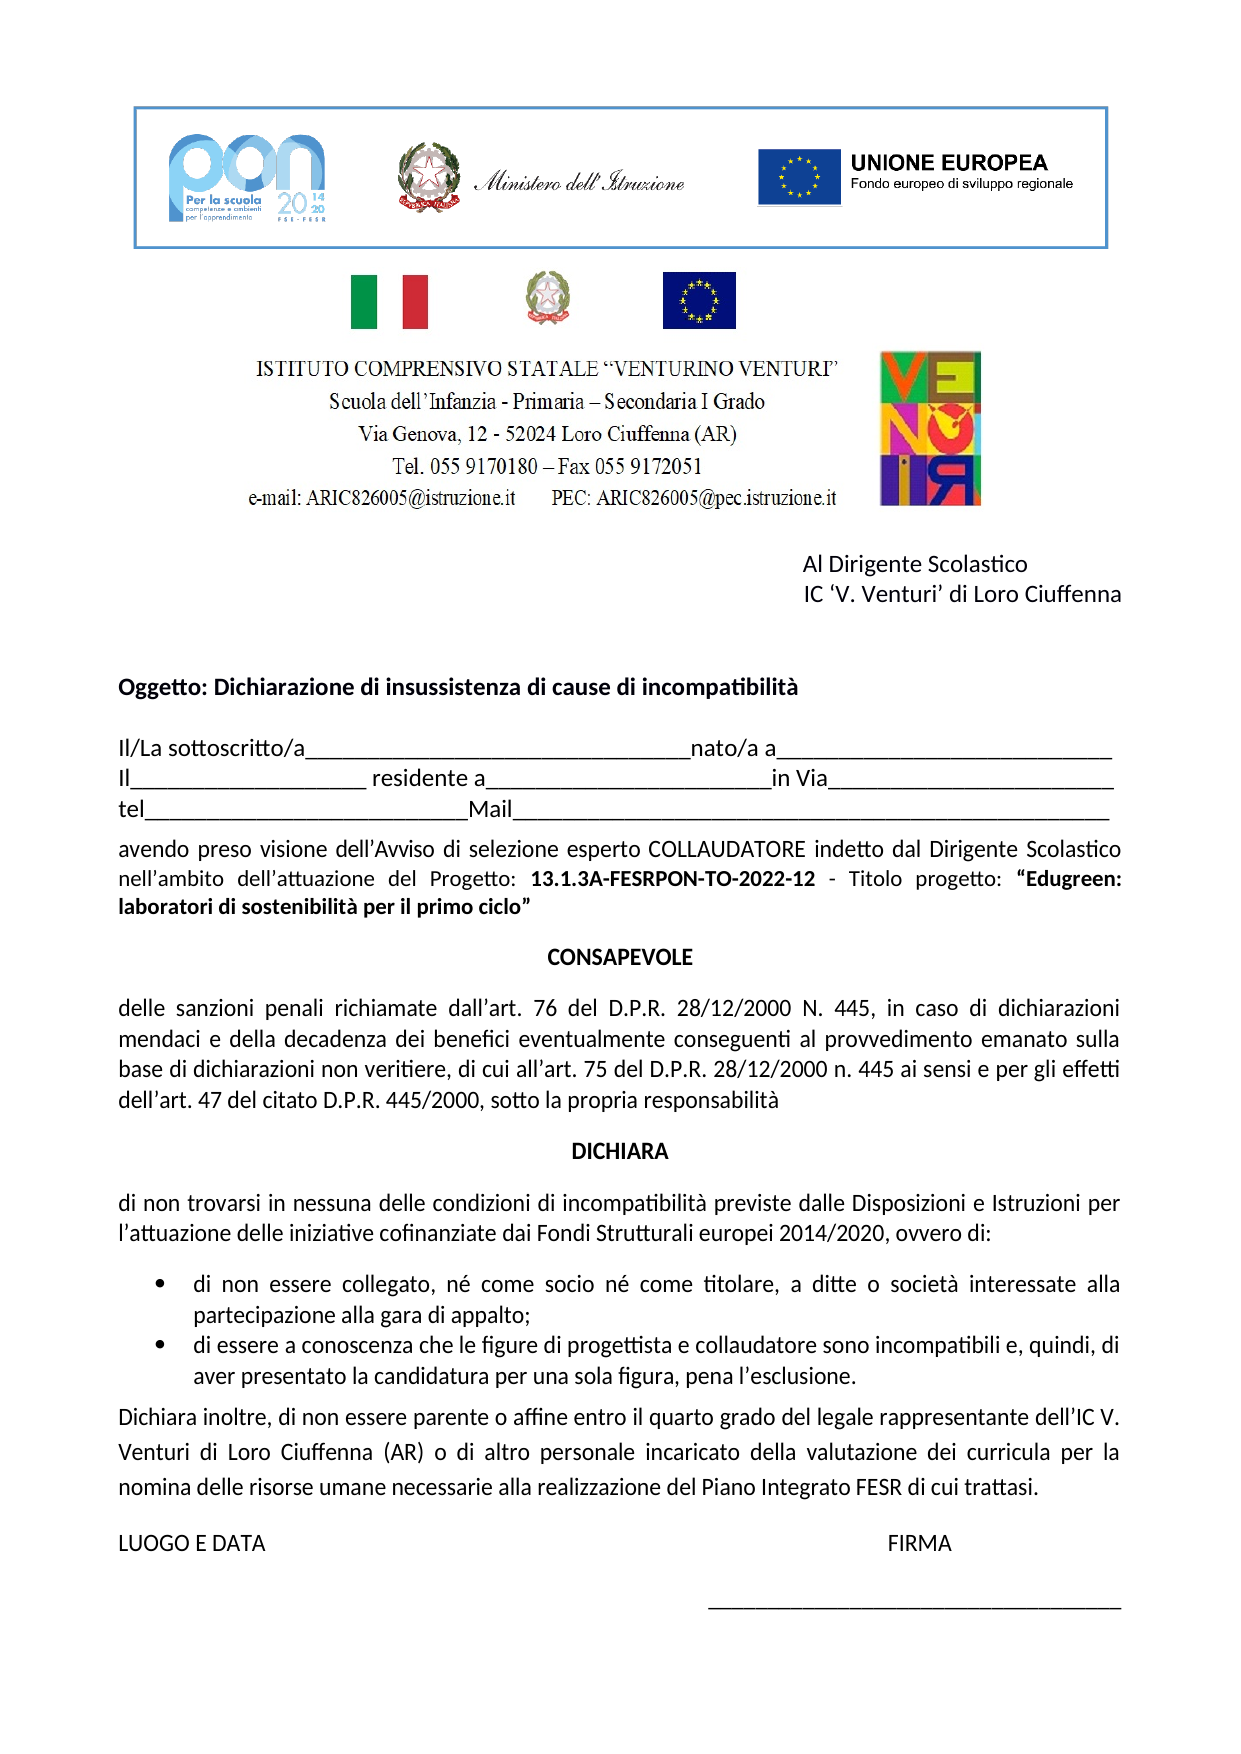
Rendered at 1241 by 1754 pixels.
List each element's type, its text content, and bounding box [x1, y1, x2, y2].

text Dichiara inoltre, di non essere parente o affine entro il quarto grado del legale rappresentante dell’IC V. Venturi di Loro Ciuffenna (AR) o di altro personale incaricato della valutazione dei curricula per la nomina delle risorse umane necessarie alla realizzazione del Piano Integrato FESR di cui trattasi. [118, 1401, 1122, 1501]
text CONSAPEVOLE [118, 941, 1122, 972]
picture [118, 88, 1123, 518]
text di non trovarsi in nessuna delle condizioni di incompatibilità previste dalle Disposizioni e Istruzioni per l’attuazione delle iniziative cofinanziate dai Fondi Strutturali europei 2014/2020, ovvero di: [118, 1187, 1122, 1248]
text Il/La sottoscritto/a_______________________________nato/a a___________________________ [118, 732, 1122, 762]
text avendo preso visione dell’Avviso di selezione esperto COLLAUDATORE indetto dal Dirigente Scolastico nell’ambito dell’attuazione del Progetto: 13.1.3A-FESRPON-TO-2022-12 - Titolo progetto: “Edugreen: laboratori di sostenibilità per il primo ciclo” [118, 834, 1122, 920]
text DICHIARA [118, 1135, 1122, 1166]
list di non essere collegato, né come socio né come titolare, a ditte o società interessate alla partecipazione alla gara di appalto; [156, 1268, 1122, 1329]
text Il___________________ residente a_______________________in Via_______________________ tel__________________________Mail________________________________________________ [118, 762, 1122, 823]
text ___________________________________ [118, 1582, 1122, 1613]
text Al Dirigente Scolastico [709, 548, 1122, 578]
subtitle Oggetto: Dichiarazione di insussistenza di cause di incompatibilità [118, 671, 1122, 701]
list di essere a conoscenza che le figure di progettista e collaudatore sono incompatibili e, quindi, di aver presentato la candidatura per una sola figura, pena l’esclusione. [156, 1329, 1122, 1391]
text LUOGO E DATA FIRMA [118, 1527, 1122, 1557]
text delle sanzioni penali richiamate dall’art. 76 del D.P.R. 28/12/2000 N. 445, in caso di dichiarazioni mendaci e della decadenza dei benefici eventualmente conseguenti al provvedimento emanato sulla base di dichiarazioni non veritiere, di cui all’art. 75 del D.P.R. 28/12/2000 n. 445 ai sensi e per gli effetti dell’art. 47 del citato D.P.R. 445/2000, sotto la propria responsabilità [118, 992, 1122, 1114]
text IC ‘V. Venturi’ di Loro Ciuffenna [709, 579, 1122, 609]
